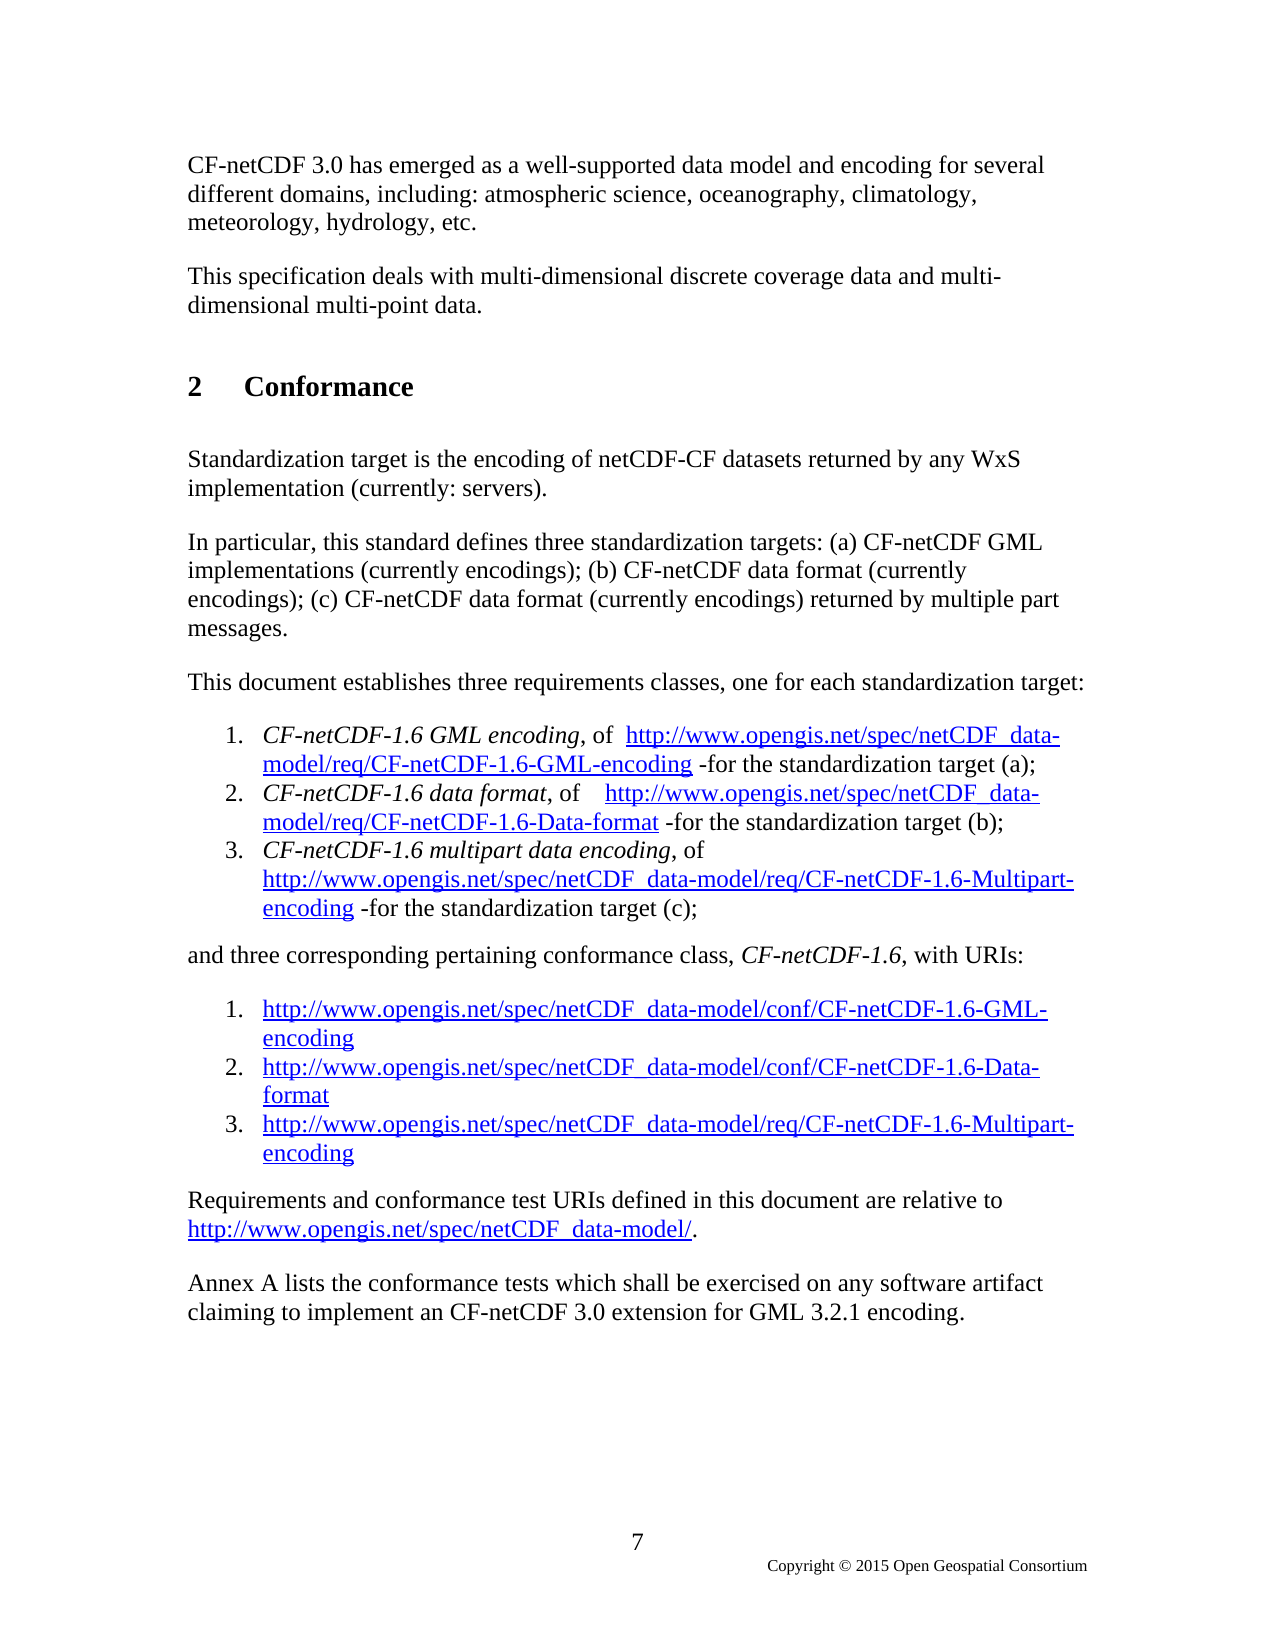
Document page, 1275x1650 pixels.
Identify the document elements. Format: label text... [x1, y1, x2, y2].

text Requirements and conformance test URIs defined in this document are relative to http://www.opengis.net/spec/netCDF_data-model/. [187, 1185, 1087, 1243]
list http://www.opengis.net/spec/netCDF_data-model/conf/CF-netCDF-1.6-Data-format [225, 1052, 1087, 1109]
subtitle Conformance [187, 369, 1087, 402]
list http://www.opengis.net/spec/netCDF_data-model/req/CF-netCDF-1.6-Multipart-encoding [225, 1109, 1087, 1167]
text This specification deals with multi-dimensional discrete coverage data and multi-dimensional multi-point data. [187, 261, 1087, 319]
text This document establishes three requirements classes, one for each standardization target: [187, 667, 1087, 695]
text In particular, this standard defines three standardization targets: (a) CF-netCDF GML implementations (currently encodings); (b) CF-netCDF data format (currently encodings); (c) CF-netCDF data format (currently encodings) returned by multiple part messages. [187, 527, 1087, 642]
list CF-netCDF-1.6 multipart data encoding, of http://www.opengis.net/spec/netCDF_data-model/req/CF-netCDF-1.6-Multipart-encoding -for the standardization target (c); [225, 835, 1087, 922]
list http://www.opengis.net/spec/netCDF_data-model/conf/CF-netCDF-1.6-GML-encoding [225, 994, 1087, 1052]
list CF-netCDF-1.6 GML encoding, of http://www.opengis.net/spec/netCDF_data-model/req/CF-netCDF-1.6-GML-encoding -for the standardization target (a); [225, 720, 1087, 778]
text Annex A lists the conformance tests which shall be exercised on any software artifact claiming to implement an CF-netCDF 3.0 extension for GML 3.2.1 encoding. [187, 1268, 1087, 1325]
text CF-netCDF 3.0 has emerged as a well-supported data model and encoding for several different domains, including: atmospheric science, oceanography, climatology, meteorology, hydrology, etc. [187, 150, 1087, 236]
text and three corresponding pertaining conformance class, CF-netCDF-1.6, with URIs: [187, 940, 1087, 969]
text Standardization target is the encoding of netCDF-CF datasets returned by any WxS implementation (currently: servers). [187, 444, 1087, 502]
list CF-netCDF-1.6 data format, of http://www.opengis.net/spec/netCDF_data-model/req/CF-netCDF-1.6-Data-format -for the standardization target (b); [225, 778, 1087, 835]
